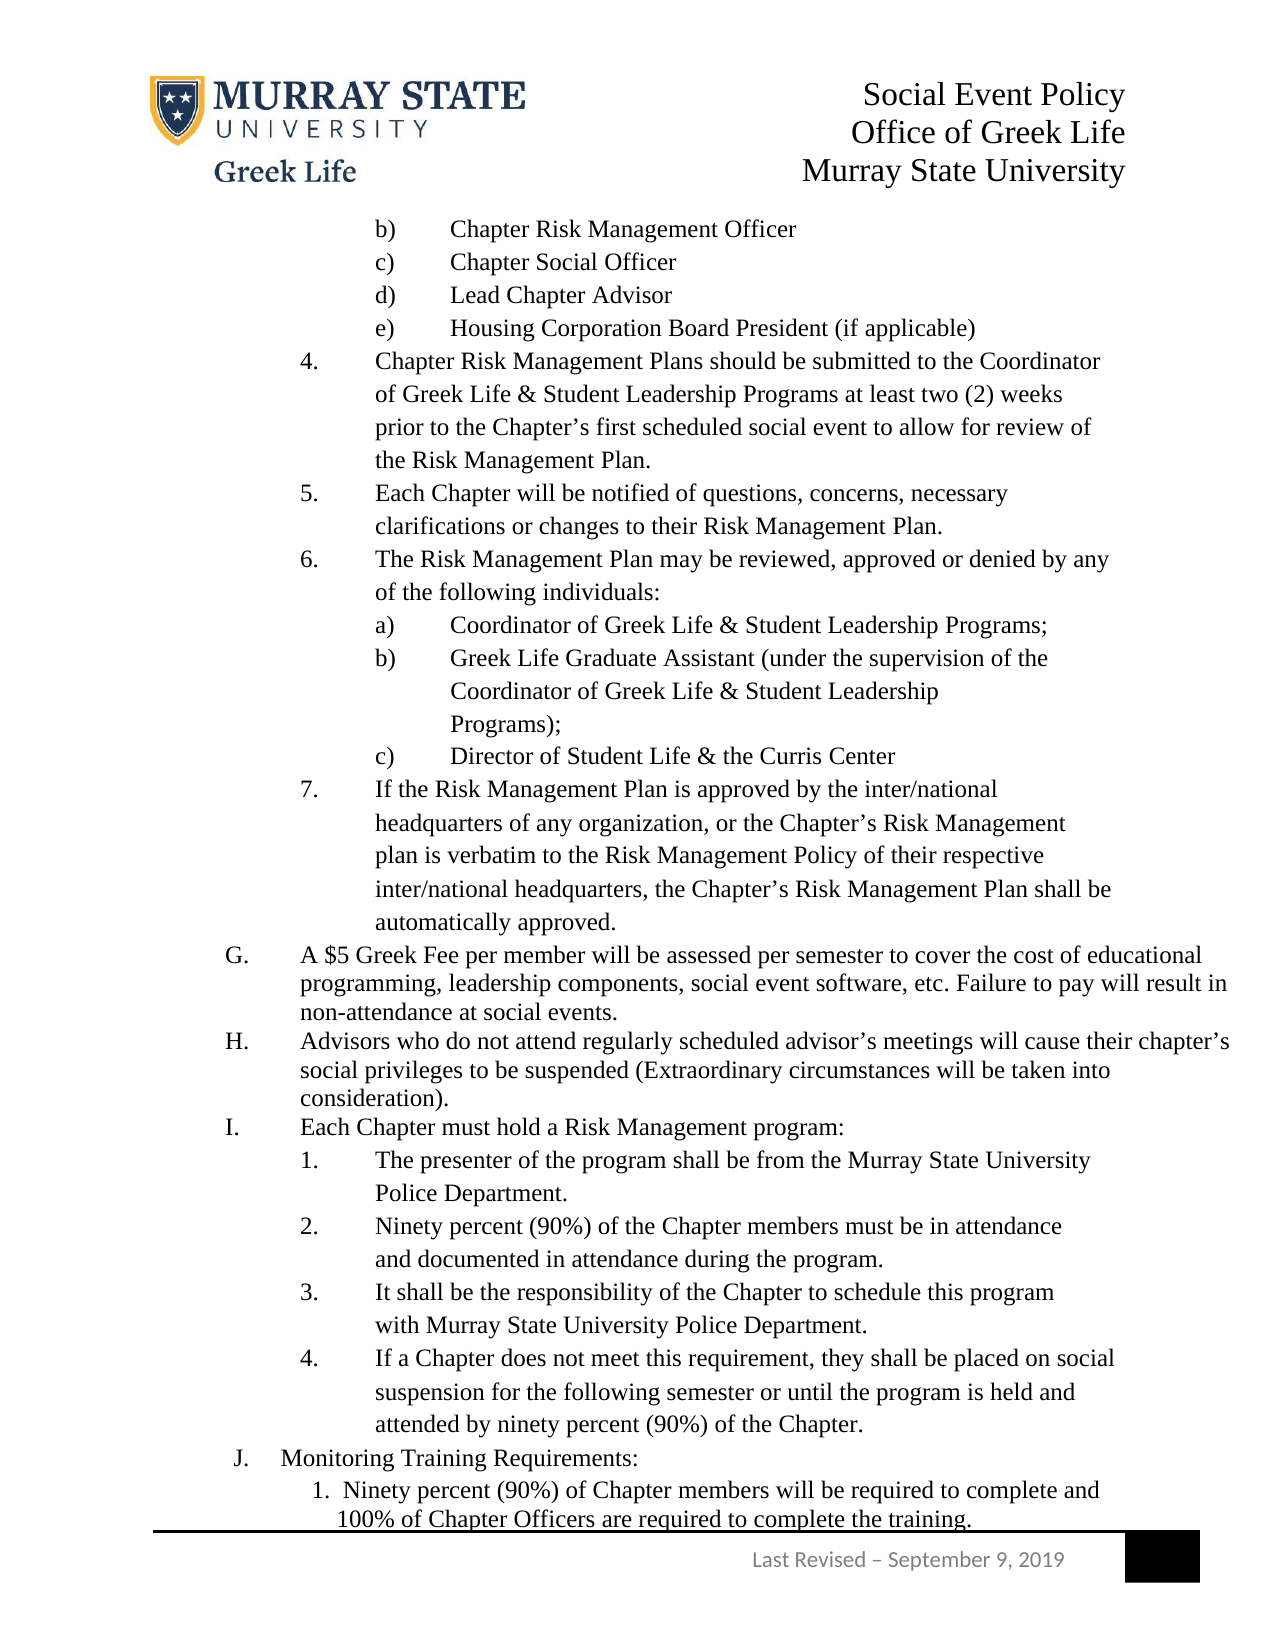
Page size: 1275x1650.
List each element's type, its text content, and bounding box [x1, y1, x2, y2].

picture [150, 1548, 1122, 1582]
list Advisors who do not attend regularly scheduled advisor’s meetings will cause their chapter’s social privileges to be suspended (Extraordinary circumstances will be taken into consideration). [225, 1026, 1248, 1112]
list The presenter of the program shall be from the Murray State University Police Department. [300, 1145, 1091, 1207]
list Director of Student Life & the Curris Center [375, 742, 1248, 770]
list Ninety percent (90%) of the Chapter members must be in attendance and documented in attendance during the program. [300, 1211, 1104, 1273]
list Each Chapter must hold a Risk Management program: [225, 1112, 1248, 1141]
list Chapter Risk Management Officer [375, 214, 1248, 243]
list The Risk Management Plan may be reviewed, approved or denied by any of the following individuals: [300, 544, 1110, 606]
list A $5 Greek Fee per member will be assessed per semester to cover the cost of educational programming, leadership components, social event software, etc. Failure to pay will result in non-attendance at social events. [225, 940, 1248, 1026]
text J. Monitoring Training Requirements: [27, 1443, 1115, 1471]
list Lead Chapter Advisor [375, 280, 1248, 309]
list Chapter Social Officer [375, 247, 1248, 276]
list If the Risk Management Plan is approved by the inter/national headquarters of any organization, or the Chapter’s Risk Management plan is verbatim to the Risk Management Policy of their respective inter/national headquarters, the Chapter’s Risk Management Plan shall be automatically approved. [300, 774, 1115, 935]
list Housing Corporation Board President (if applicable) [375, 313, 1248, 342]
list If a Chapter does not meet this requirement, they shall be placed on social suspension for the following semester or until the program is held and attended by ninety percent (90%) of the Chapter. [300, 1343, 1115, 1438]
list Chapter Risk Management Plans should be submitted to the Coordinator of Greek Life & Student Leadership Programs at least two (2) weeks prior to the Chapter’s first scheduled social event to allow for review of the Risk Management Plan. [300, 346, 1118, 474]
list Coordinator of Greek Life & Student Leadership Programs; [375, 610, 1248, 639]
list It shall be the responsibility of the Chapter to schedule this program with Murray State University Police Department. [300, 1277, 1105, 1339]
picture [150, 76, 525, 182]
list Greek Life Graduate Assistant (under the supervision of the Coordinator of Greek Life & Student Leadership Programs); [375, 643, 1056, 738]
list Each Chapter will be notified of questions, concerns, necessary clarifications or changes to their Risk Management Plan. [300, 478, 1008, 540]
text 1. Ninety percent (90%) of Chapter members will be required to complete and 100% of Chapter Officers are required to complete the training. [36, 1476, 1115, 1533]
